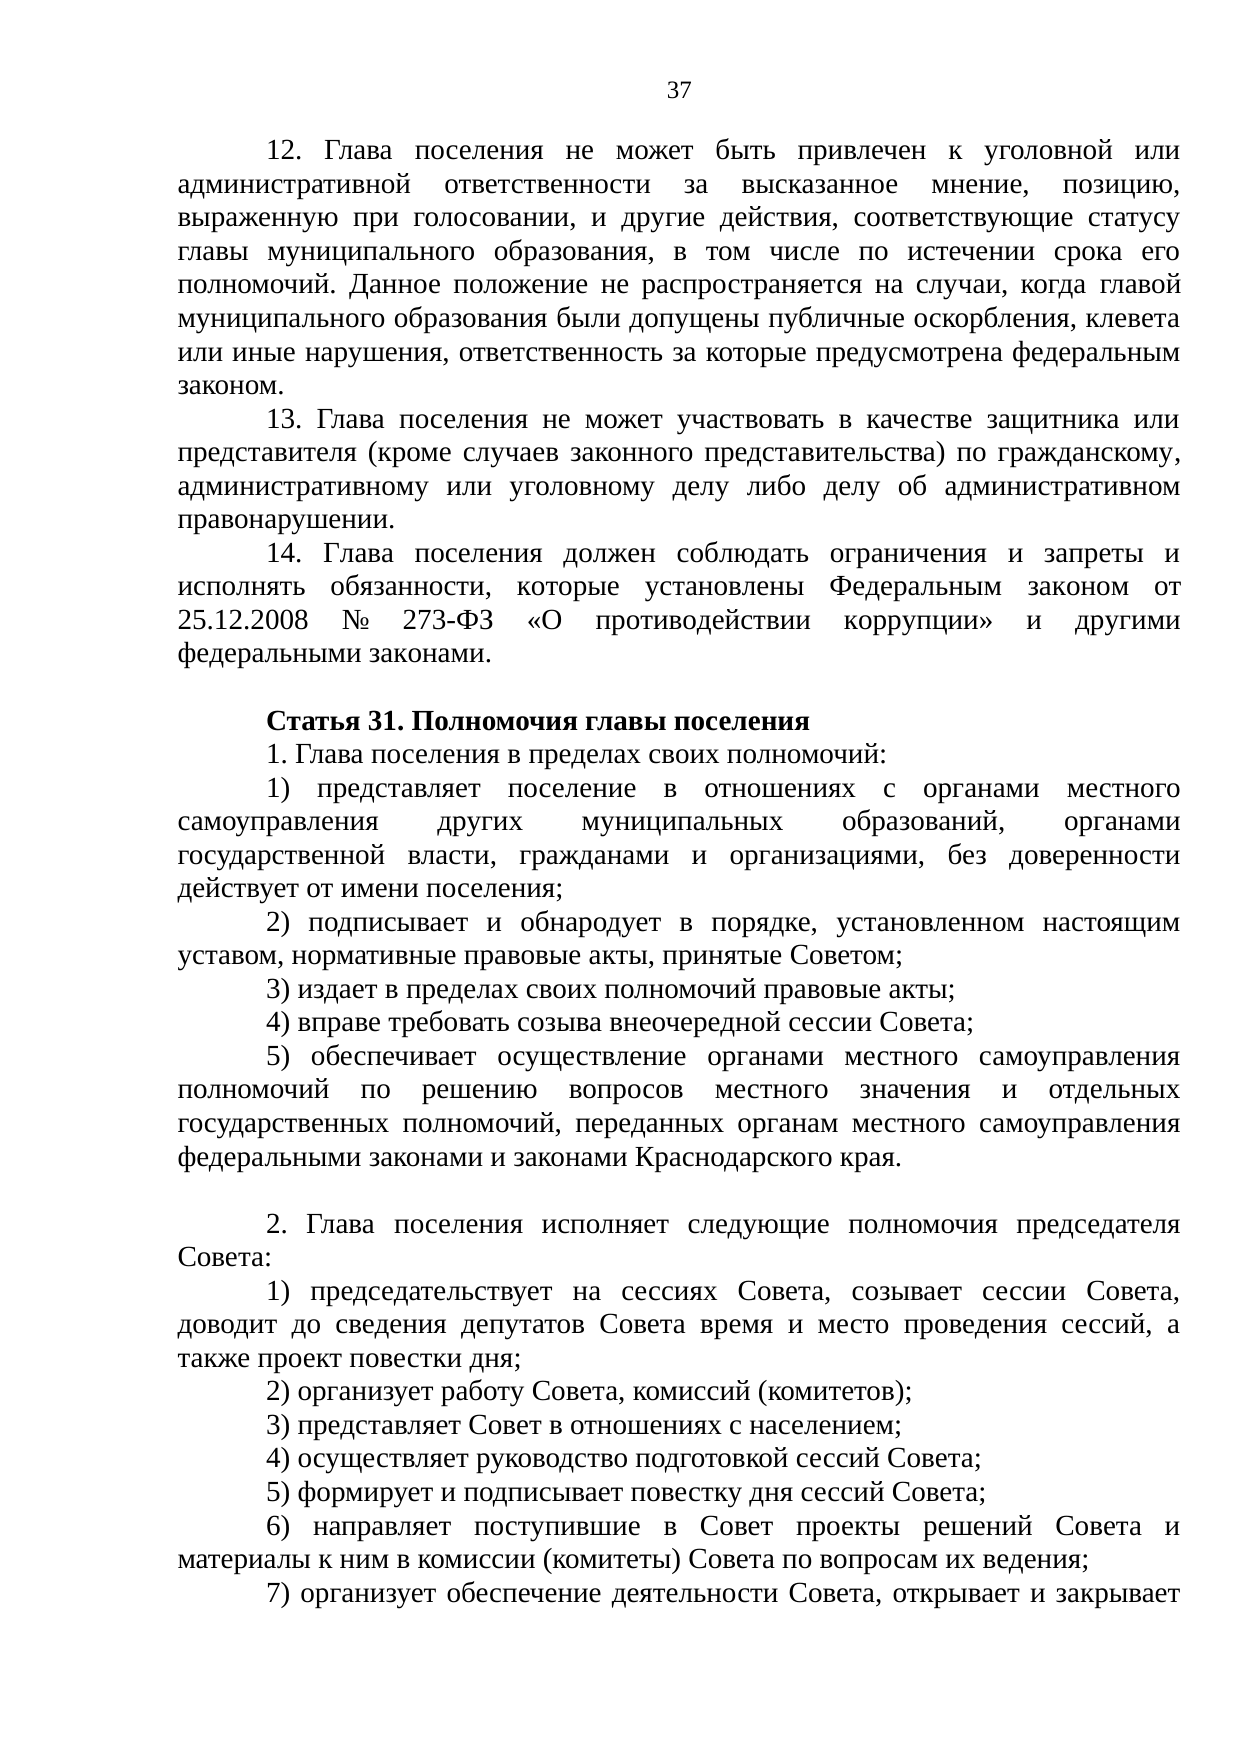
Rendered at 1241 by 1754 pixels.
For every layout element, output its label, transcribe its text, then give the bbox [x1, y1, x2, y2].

text 2) подписывает и обнародует в порядке, установленном настоящим уставом, нормативные правовые акты, принятые Советом; [177, 904, 1181, 971]
text 4) вправе требовать созыва внеочередной сессии Совета; [177, 1004, 1181, 1038]
text 5) формирует и подписывает повестку дня сессий Совета; [177, 1474, 1181, 1508]
text 5) обеспечивает осуществление органами местного самоуправления полномочий по решению вопросов местного значения и отдельных государственных полномочий, переданных органам местного самоуправления федеральными законами и законами Краснодарского края. [177, 1038, 1181, 1172]
text 3) представляет Совет в отношениях с населением; [177, 1407, 1181, 1441]
text 1) председательствует на сессиях Совета, созывает сессии Совета, доводит до сведения депутатов Совета время и место проведения сессий, а также проект повестки дня; [177, 1273, 1181, 1373]
text 14. Глава поселения должен соблюдать ограничения и запреты и исполнять обязанности, которые установлены Федеральным законом от 25.12.2008 № 273-ФЗ «О противодействии коррупции» и другими федеральными законами. [177, 535, 1181, 669]
text 2. Глава поселения исполняет следующие полномочия председателя Совета: [177, 1206, 1181, 1273]
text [177, 1575, 1181, 1608]
text 12. Глава поселения не может быть привлечен к уголовной или административной ответственности за высказанное мнение, позицию, выраженную при голосовании, и другие действия, соответствующие статусу главы муниципального образования, в том числе по истечении срока его полномочий. Данное положение не распространяется на случаи, когда главой муниципального образования были допущены публичные оскорбления, клевета или иные нарушения, ответственность за которые предусмотрена федеральным законом. [177, 132, 1181, 401]
text 13. Глава поселения не может участвовать в качестве защитника или представителя (кроме случаев законного представительства) по гражданскому, административному или уголовному делу либо делу об административном правонарушении. [177, 401, 1181, 535]
text 3) издает в пределах своих полномочий правовые акты; [177, 971, 1181, 1004]
text 4) осуществляет руководство подготовкой сессий Совета; [177, 1441, 1181, 1474]
text 6) направляет поступившие в Совет проекты решений Совета и материалы к ним в комиссии (комитеты) Совета по вопросам их ведения; [177, 1508, 1181, 1575]
text Статья 31. Полномочия главы поселения [177, 703, 1181, 736]
text 1) представляет поселение в отношениях с органами местного самоуправления других муниципальных образований, органами государственной власти, гражданами и организациями, без доверенности действует от имени поселения; [177, 770, 1181, 904]
text 1. Глава поселения в пределах своих полномочий: [177, 736, 1181, 770]
text 2) организует работу Совета, комиссий (комитетов); [177, 1373, 1181, 1407]
